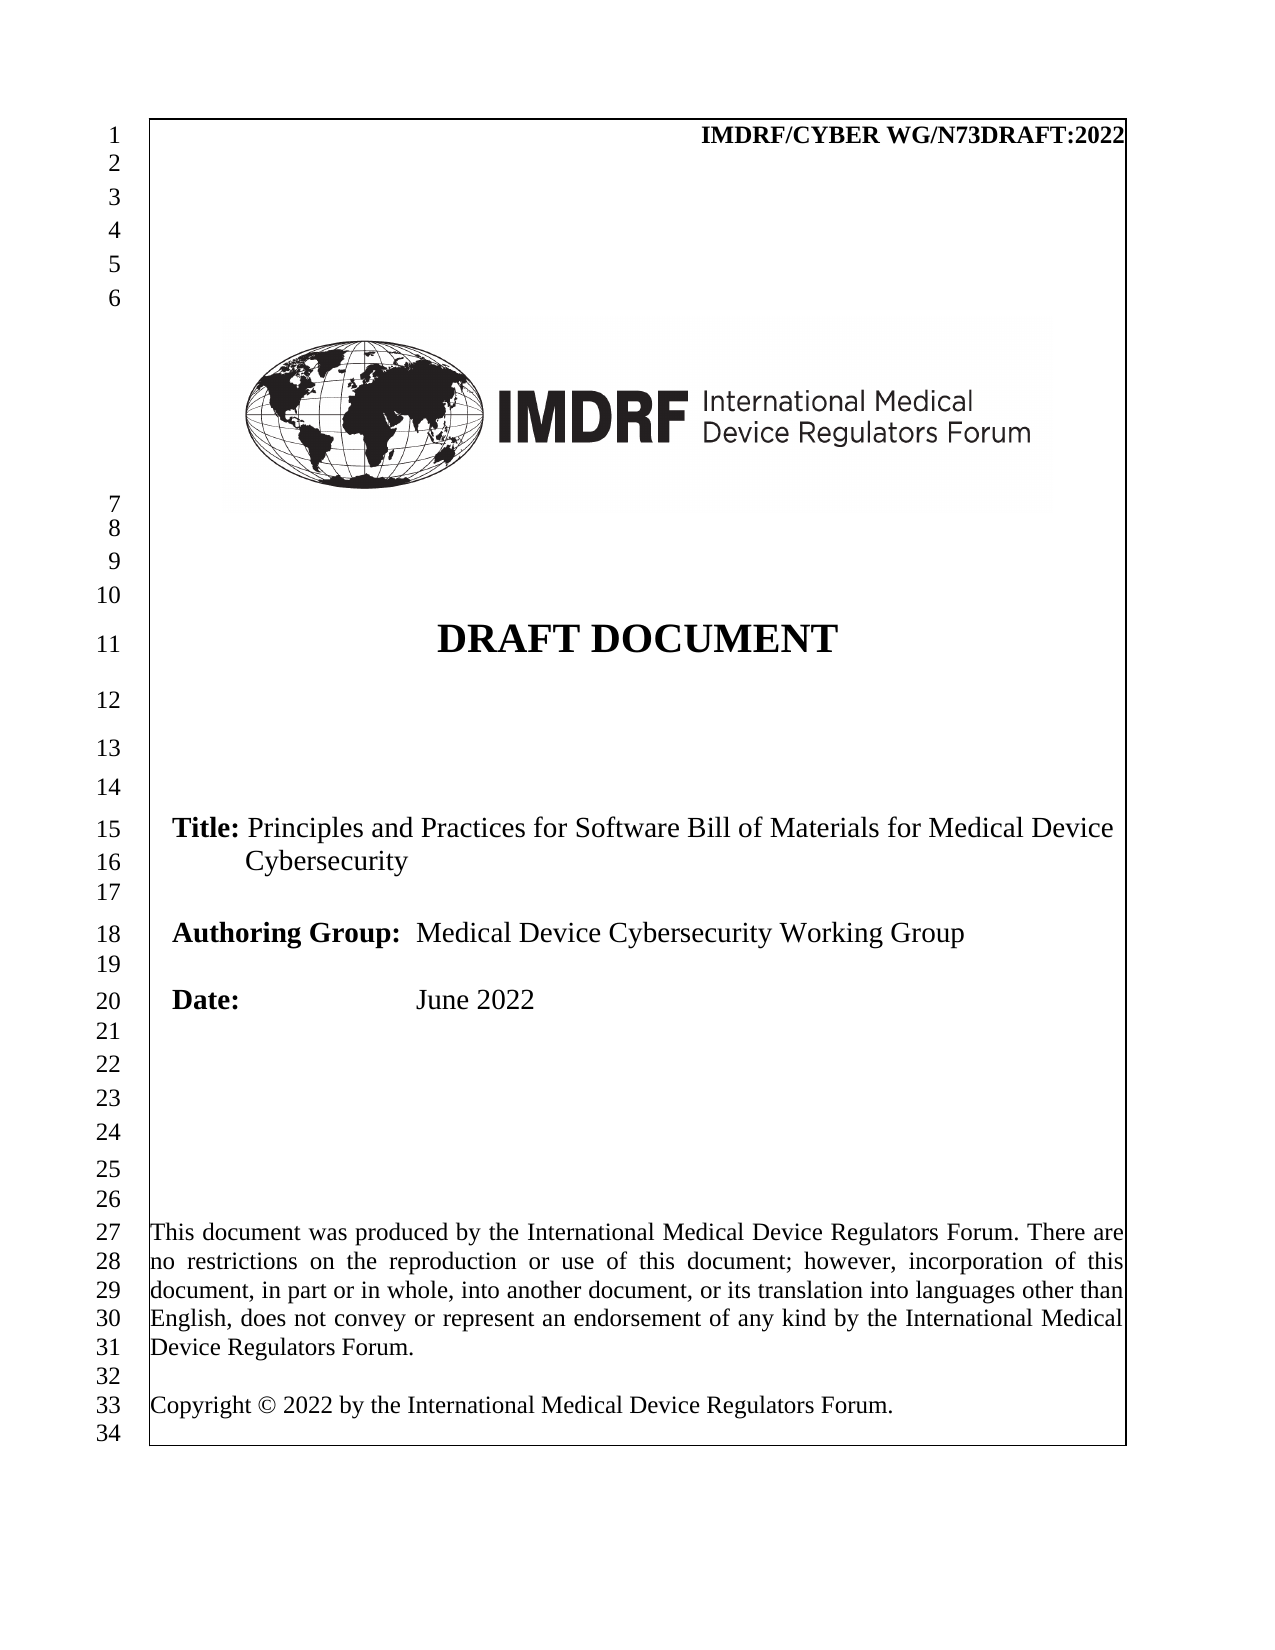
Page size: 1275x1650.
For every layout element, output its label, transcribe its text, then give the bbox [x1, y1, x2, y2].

picture [221, 316, 1054, 513]
text Authoring Group: Medical Device Cybersecurity Working Group [150, 915, 1125, 949]
text This document was produced by the International Medical Device Regulators Forum. There are no restrictions on the reproduction or use of this document; however, incorporation of this document, in part or in whole, into another document, or its translation into languages other than English, does not convey or represent an endorsement of any kind by the International Medical Device Regulators Forum. [150, 1217, 1125, 1361]
text Cybersecurity [150, 843, 1125, 877]
text Date: June 2022 [150, 982, 1125, 1016]
text Copyright © 2022 by the International Medical Device Regulators Forum. [150, 1390, 1125, 1418]
text Title: Principles and Practices for Software Bill of Materials for Medical Device [150, 810, 1125, 843]
text IMDRF/CYBER WG/N73DRAFT:2022 [150, 120, 1125, 148]
text DRAFT DOCUMENT [150, 613, 1125, 661]
